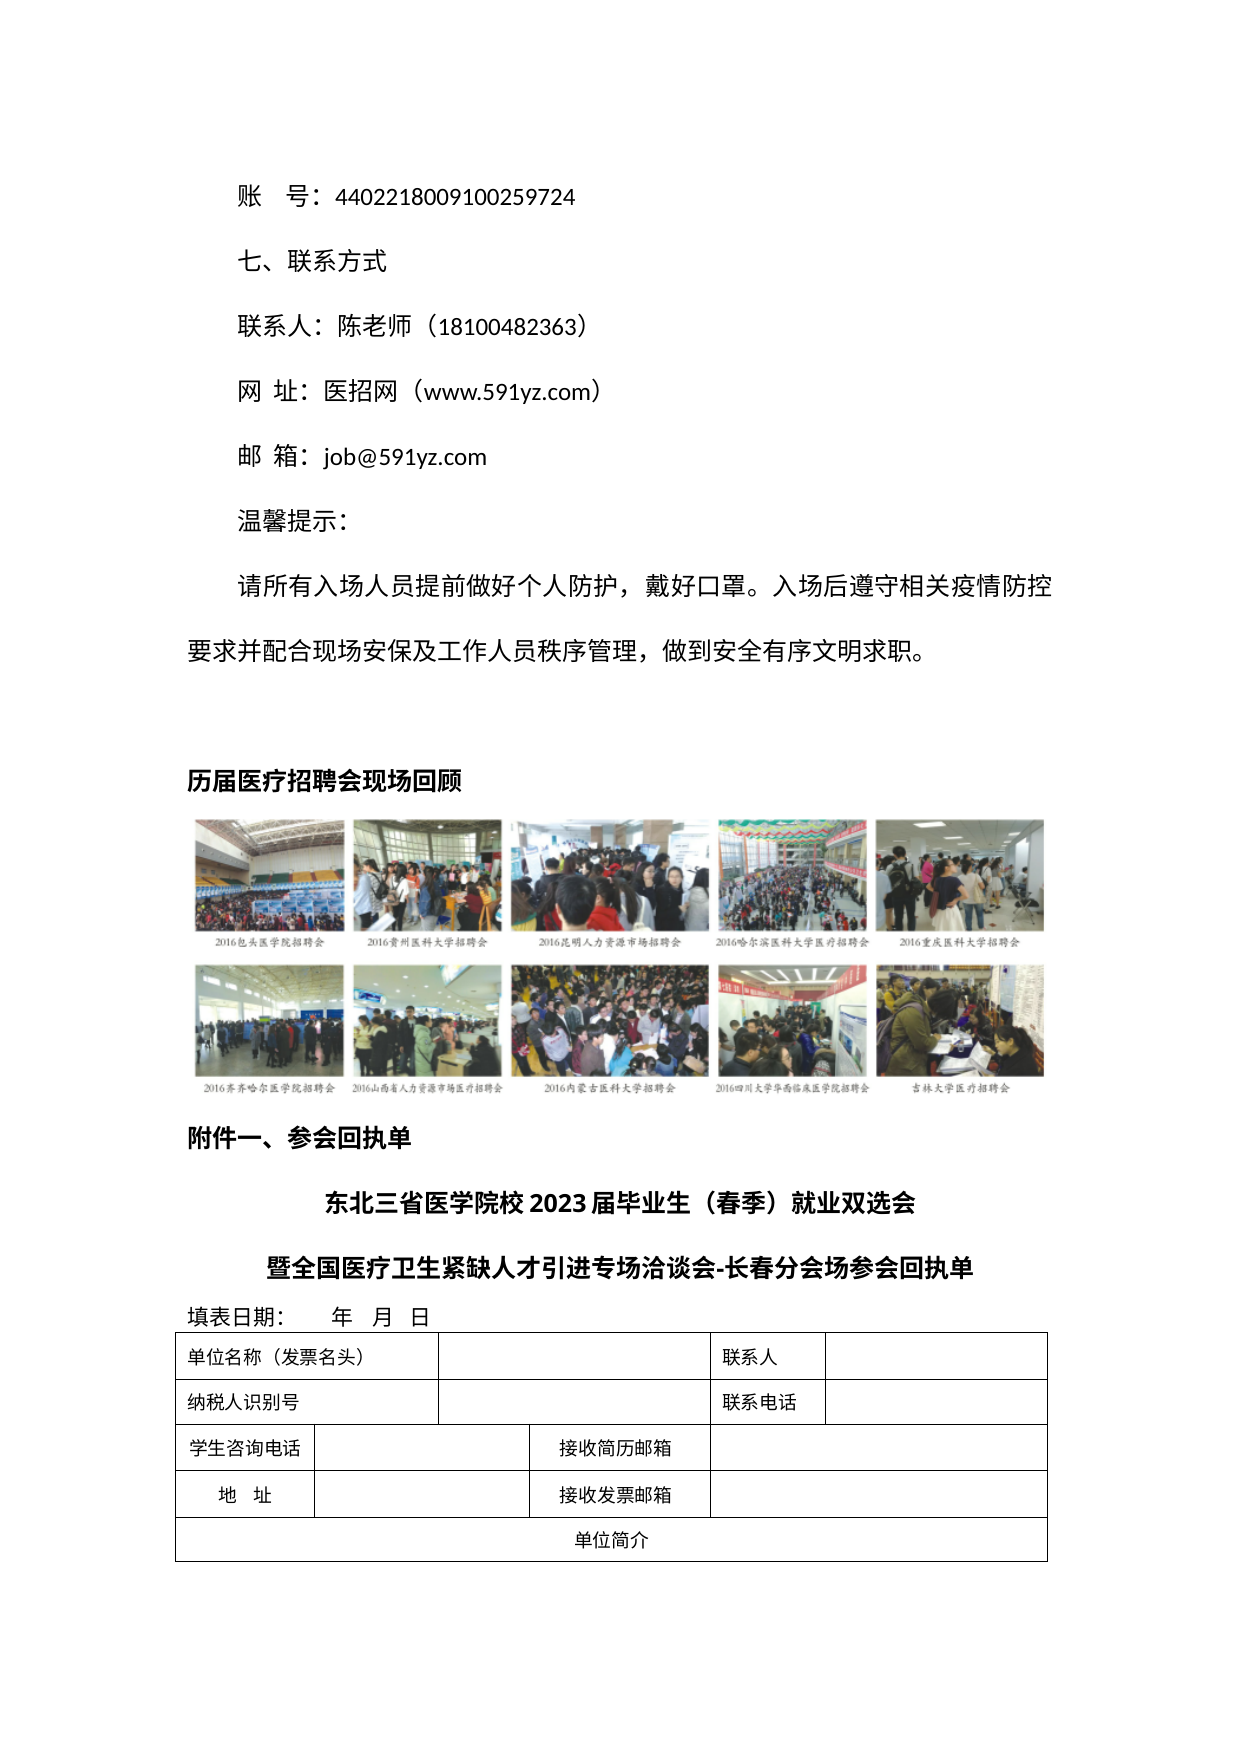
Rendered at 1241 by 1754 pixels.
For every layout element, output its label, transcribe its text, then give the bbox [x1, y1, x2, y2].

table_cell 单位简介 [176, 1518, 1047, 1561]
text 历届医疗招聘会现场回顾 [187, 747, 1053, 812]
table_cell [315, 1471, 529, 1517]
table_cell 接收发票邮箱 [530, 1471, 710, 1517]
picture [189, 812, 1051, 1104]
text 七、联系方式 [187, 227, 1053, 292]
table_cell 地 址 [176, 1471, 314, 1517]
text 请所有入场人员提前做好个人防护，戴好口罩。入场后遵守相关疫情防控要求并配合现场安保及工作人员秩序管理，做到安全有序文明求职。 [187, 552, 1053, 682]
table_header [439, 1333, 710, 1379]
table_cell [826, 1380, 1047, 1423]
table_header [826, 1333, 1047, 1379]
table_header 单位名称（发票名头） [176, 1333, 438, 1379]
text 邮 箱：job@591yz.com [187, 422, 1053, 487]
text 暨全国医疗卫生紧缺人才引进专场洽谈会-长春分会场参会回执单 [187, 1234, 1053, 1299]
text 附件一、参会回执单 [187, 1104, 1053, 1169]
table_cell 学生咨询电话 [176, 1425, 314, 1470]
table_cell [315, 1425, 529, 1470]
text 温馨提示： [187, 487, 1053, 552]
table_header 联系人 [711, 1333, 825, 1379]
table_cell [711, 1471, 1047, 1517]
text 填表日期： 年 月 日 [187, 1299, 1053, 1332]
text 账 号：4402218009100259724 [187, 162, 1053, 227]
table_cell 接收简历邮箱 [530, 1425, 710, 1470]
table_cell 联系电话 [711, 1380, 825, 1423]
table_cell [439, 1380, 710, 1423]
text 东北三省医学院校2023届毕业生（春季）就业双选会 [187, 1169, 1053, 1234]
text 网 址：医招网（www.591yz.com） [187, 357, 1053, 422]
table_cell 纳税人识别号 [176, 1380, 438, 1423]
text 联系人：陈老师（18100482363） [187, 292, 1053, 357]
table_cell [711, 1425, 1047, 1470]
